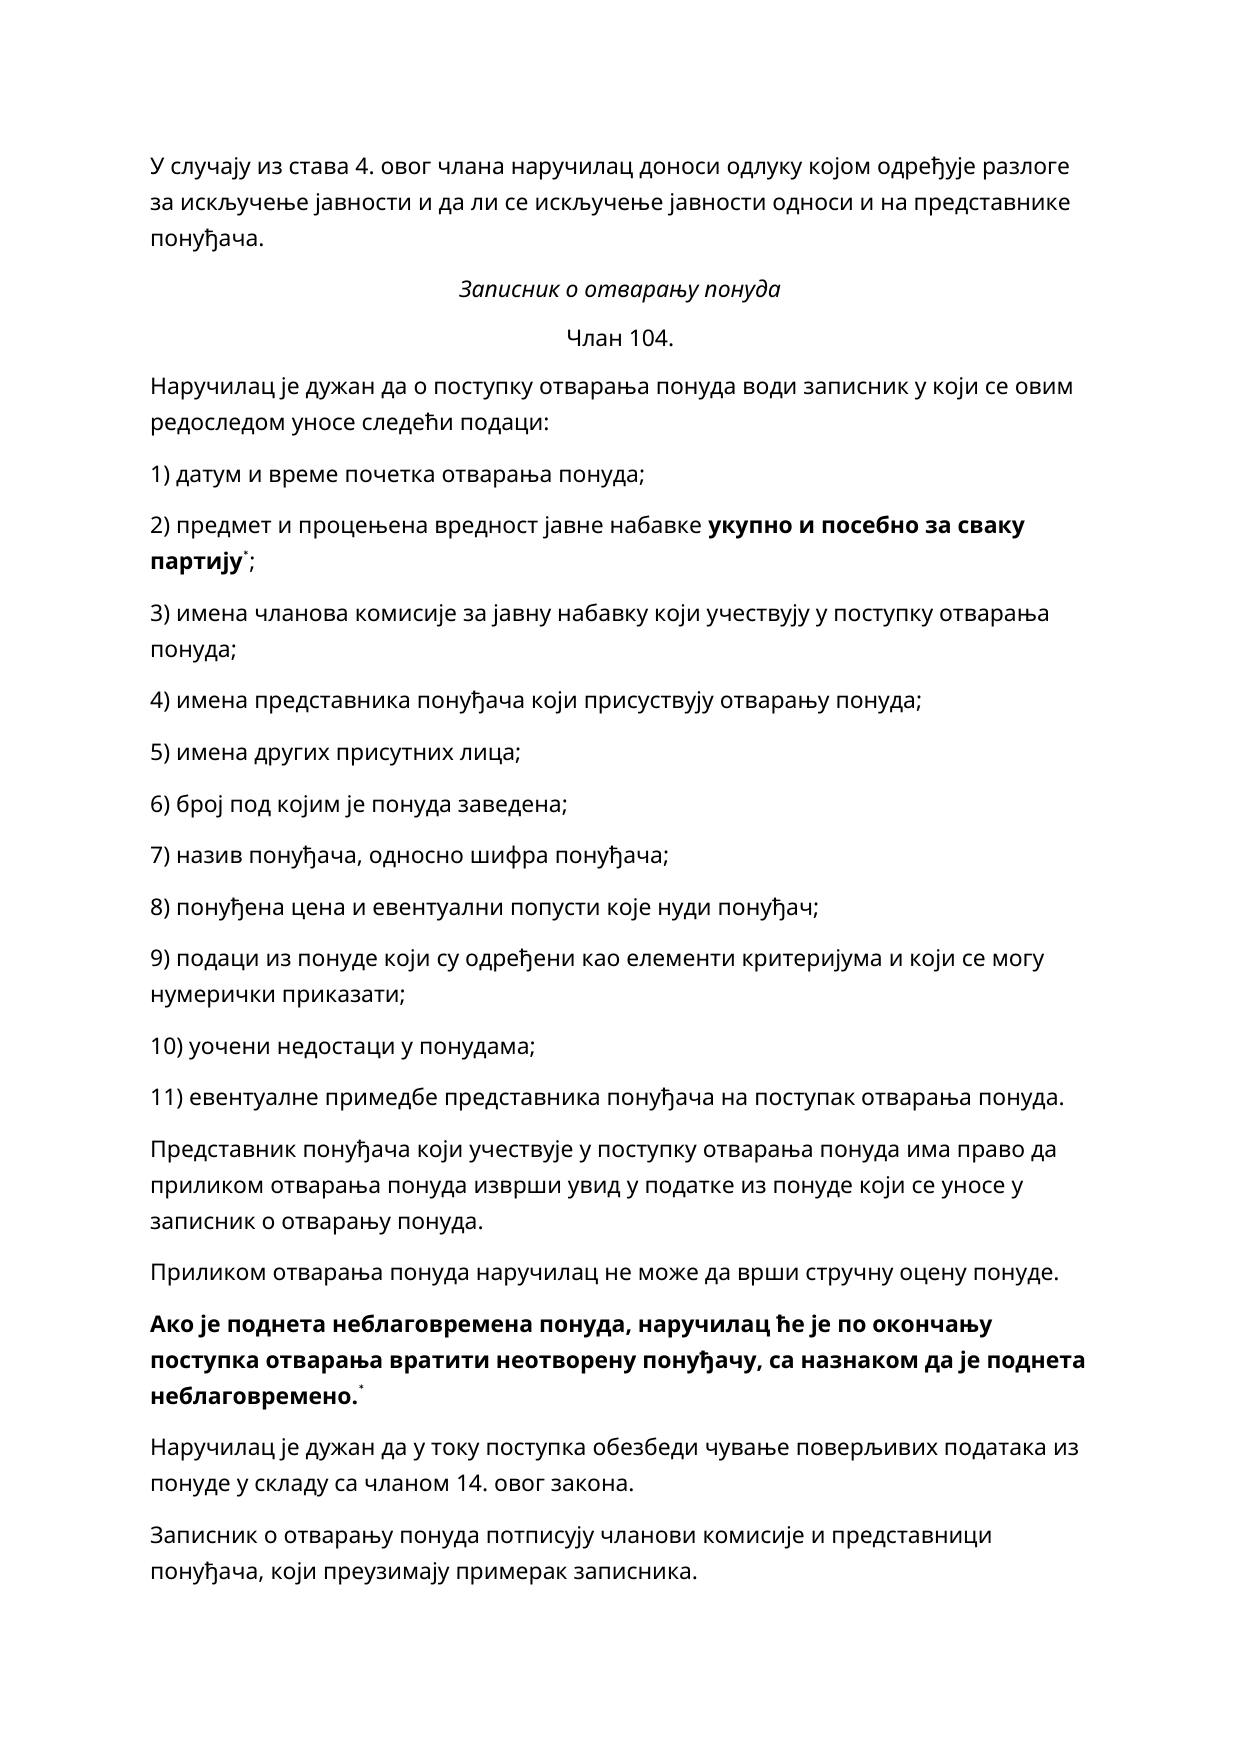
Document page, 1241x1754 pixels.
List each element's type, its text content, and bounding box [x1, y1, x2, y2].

text 4) имена представника понуђача који присуствују отварању понуда; [150, 684, 1090, 716]
text 2) предмет и процењена вредност јавне набавке укупно и посебно за сваку партију*; [150, 509, 1090, 577]
text Наручилац је дужан да у току поступка обезбеди чување поверљивих података из понуде у складу са чланом 14. овог закона. [150, 1431, 1090, 1498]
text 8) понуђена цена и евентуални попусти које нуди понуђач; [150, 891, 1090, 922]
text 1) датум и време почетка отварања понуда; [150, 458, 1090, 489]
text Ако је поднета неблаговремена понуда, наручилац ће је по окончању поступка отварања вратити неотворену понуђачу, са назнаком да је поднета неблаговремено.* [150, 1308, 1090, 1411]
text Записник о отварању понуда [150, 273, 1090, 305]
text 10) уочени недостаци у понудама; [150, 1030, 1090, 1061]
text 6) број под којим је понуда заведена; [150, 787, 1090, 819]
text Члан 104. [150, 322, 1090, 353]
text 9) подаци из понуде који су одређени као елементи критеријума и који се могу нумерички приказати; [150, 942, 1090, 1009]
text Записник о отварању понуда потписују чланови комисије и представници понуђача, који преузимају примерак записника. [150, 1519, 1090, 1586]
text У случају из става 4. овог члана наручилац доноси одлуку којом одређује разлоге за искључење јавности и да ли се искључење јавности односи и на представнике понуђача. [150, 150, 1090, 253]
text 7) назив понуђача, односно шифра понуђача; [150, 839, 1090, 870]
text Приликом отварања понуда наручилац не може да врши стручну оцену понуде. [150, 1256, 1090, 1287]
text 5) имена других присутних лица; [150, 736, 1090, 767]
text 3) имена чланова комисије за јавну набавку који учествују у поступку отварања понуда; [150, 597, 1090, 664]
text Наручилац је дужан да о поступку отварања понуда води записник у који се овим редоследом уносе следећи подаци: [150, 370, 1090, 437]
text Представник понуђача који учествује у поступку отварања понуда има право да приликом отварања понуда изврши увид у податке из понуде који се уносе у записник о отварању понуда. [150, 1133, 1090, 1236]
text 11) евентуалне примедбе представника понуђача на поступак отварања понуда. [150, 1081, 1090, 1112]
